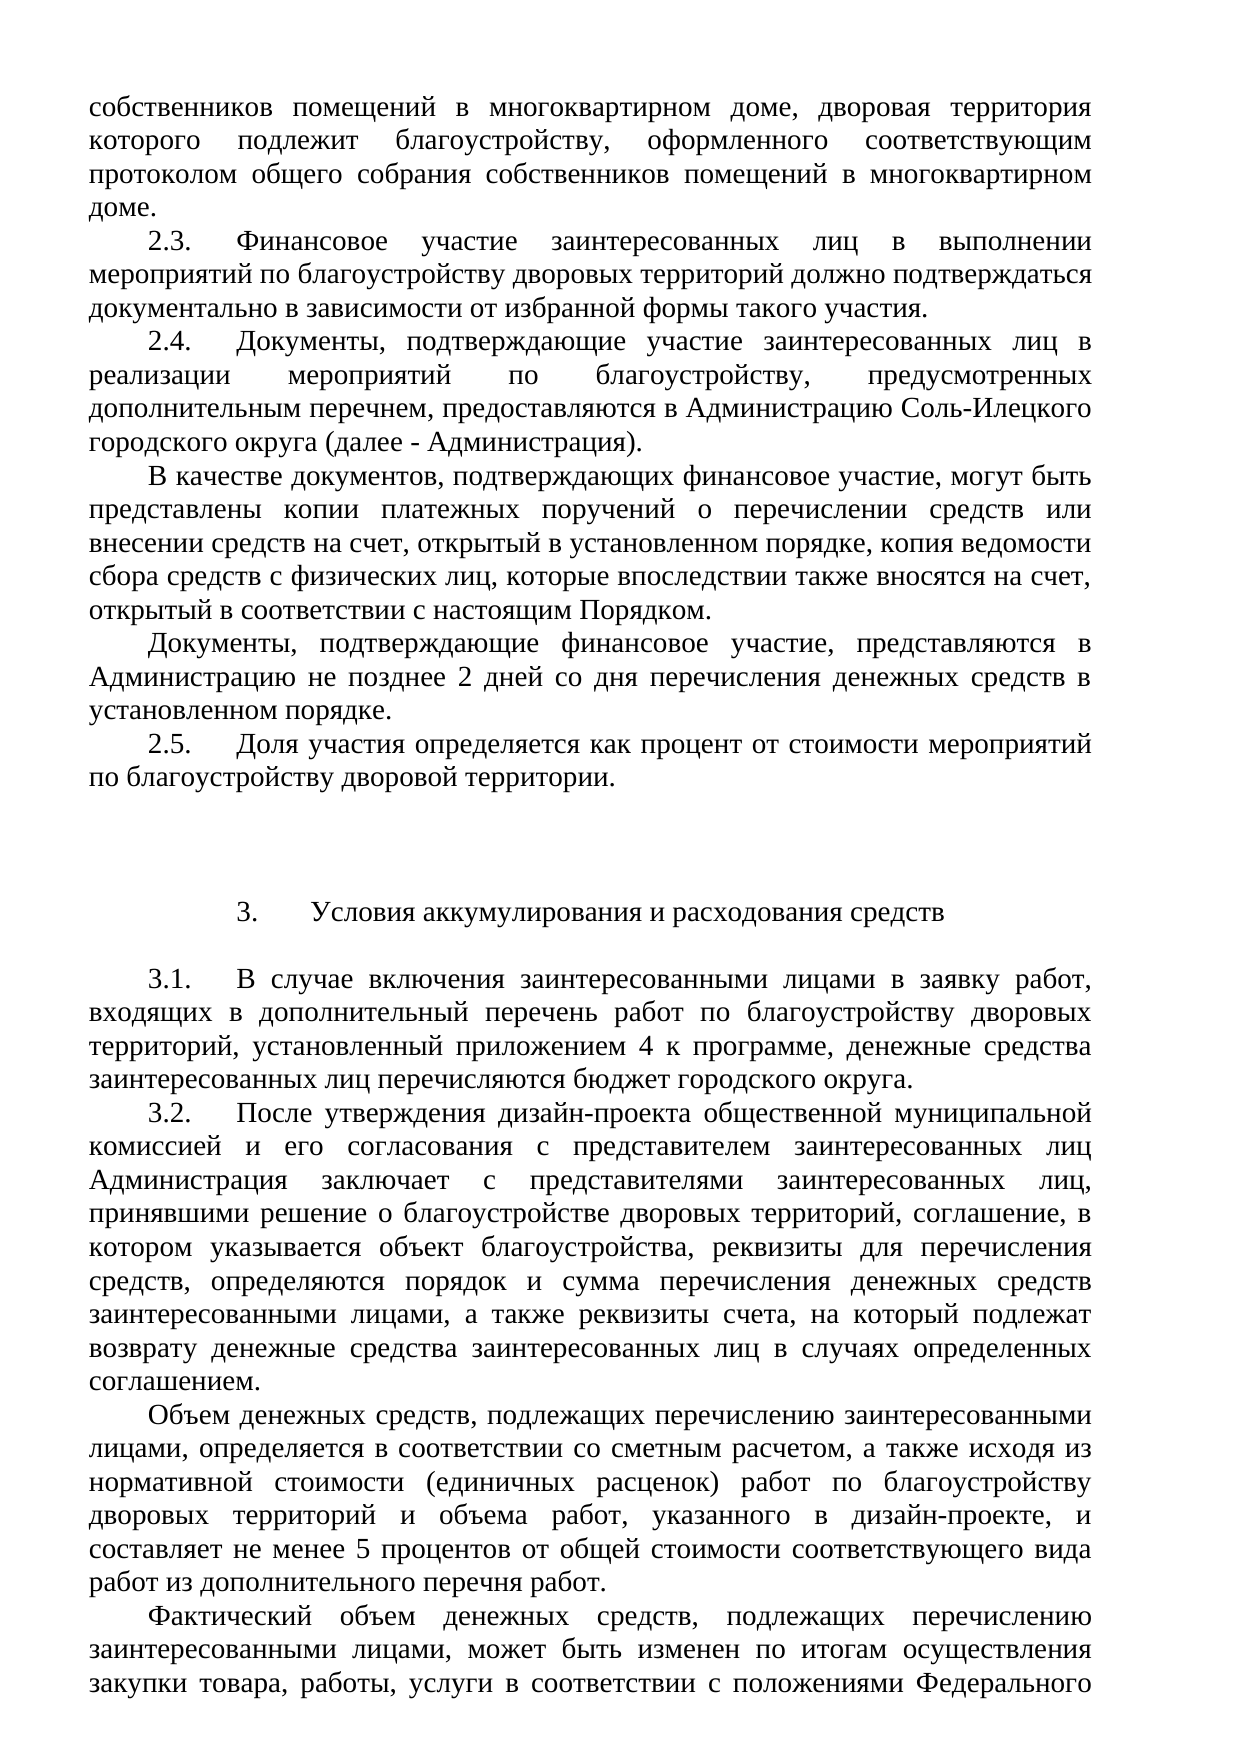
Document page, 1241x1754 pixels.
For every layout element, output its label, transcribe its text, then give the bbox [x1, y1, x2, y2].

text Документы, подтверждающие финансовое участие, представляются в Администрацию не позднее 2 дней со дня перечисления денежных средств в установленном порядке. [89, 625, 1092, 726]
text 3.1. В случае включения заинтересованными лицами в заявку работ, входящих в дополнительный перечень работ по благоустройству дворовых территорий, установленный приложением 4 к программе, денежные средства заинтересованных лиц перечисляются бюджет городского округа. [89, 961, 1092, 1095]
text 3. Условия аккумулирования и расходования средств [89, 894, 1092, 927]
text 3.2. После утверждения дизайн-проекта общественной муниципальной комиссией и его согласования с представителем заинтересованных лиц Администрация заключает с представителями заинтересованных лиц, принявшими решение о благоустройстве дворовых территорий, соглашение, в котором указывается объект благоустройства, реквизиты для перечисления средств, определяются порядок и сумма перечисления денежных средств заинтересованными лицами, а также реквизиты счета, на который подлежат возврату денежные средства заинтересованных лиц в случаях определенных соглашением. [89, 1095, 1092, 1397]
text 2.5. Доля участия определяется как процент от стоимости мероприятий по благоустройству дворовой территории. [89, 726, 1092, 793]
text 2.4. Документы, подтверждающие участие заинтересованных лиц в реализации мероприятий по благоустройству, предусмотренных дополнительным перечнем, предоставляются в Администрацию Соль-Илецкого городского округа (далее - Администрация). [89, 323, 1092, 458]
text В качестве документов, подтверждающих финансовое участие, могут быть представлены копии платежных поручений о перечислении средств или внесении средств на счет, открытый в установленном порядке, копия ведомости сбора средств с физических лиц, которые впоследствии также вносятся на счет, открытый в соответствии с настоящим Порядком. [89, 458, 1092, 625]
text Объем денежных средств, подлежащих перечислению заинтересованными лицами, определяется в соответствии со сметным расчетом, а также исходя из нормативной стоимости (единичных расценок) работ по благоустройству дворовых территорий и объема работ, указанного в дизайн-проекте, и составляет не менее 5 процентов от общей стоимости соответствующего вида работ из дополнительного перечня работ. [89, 1397, 1092, 1598]
text 2.3. Финансовое участие заинтересованных лиц в выполнении мероприятий по благоустройству дворовых территорий должно подтверждаться документально в зависимости от избранной формы такого участия. [89, 223, 1092, 323]
